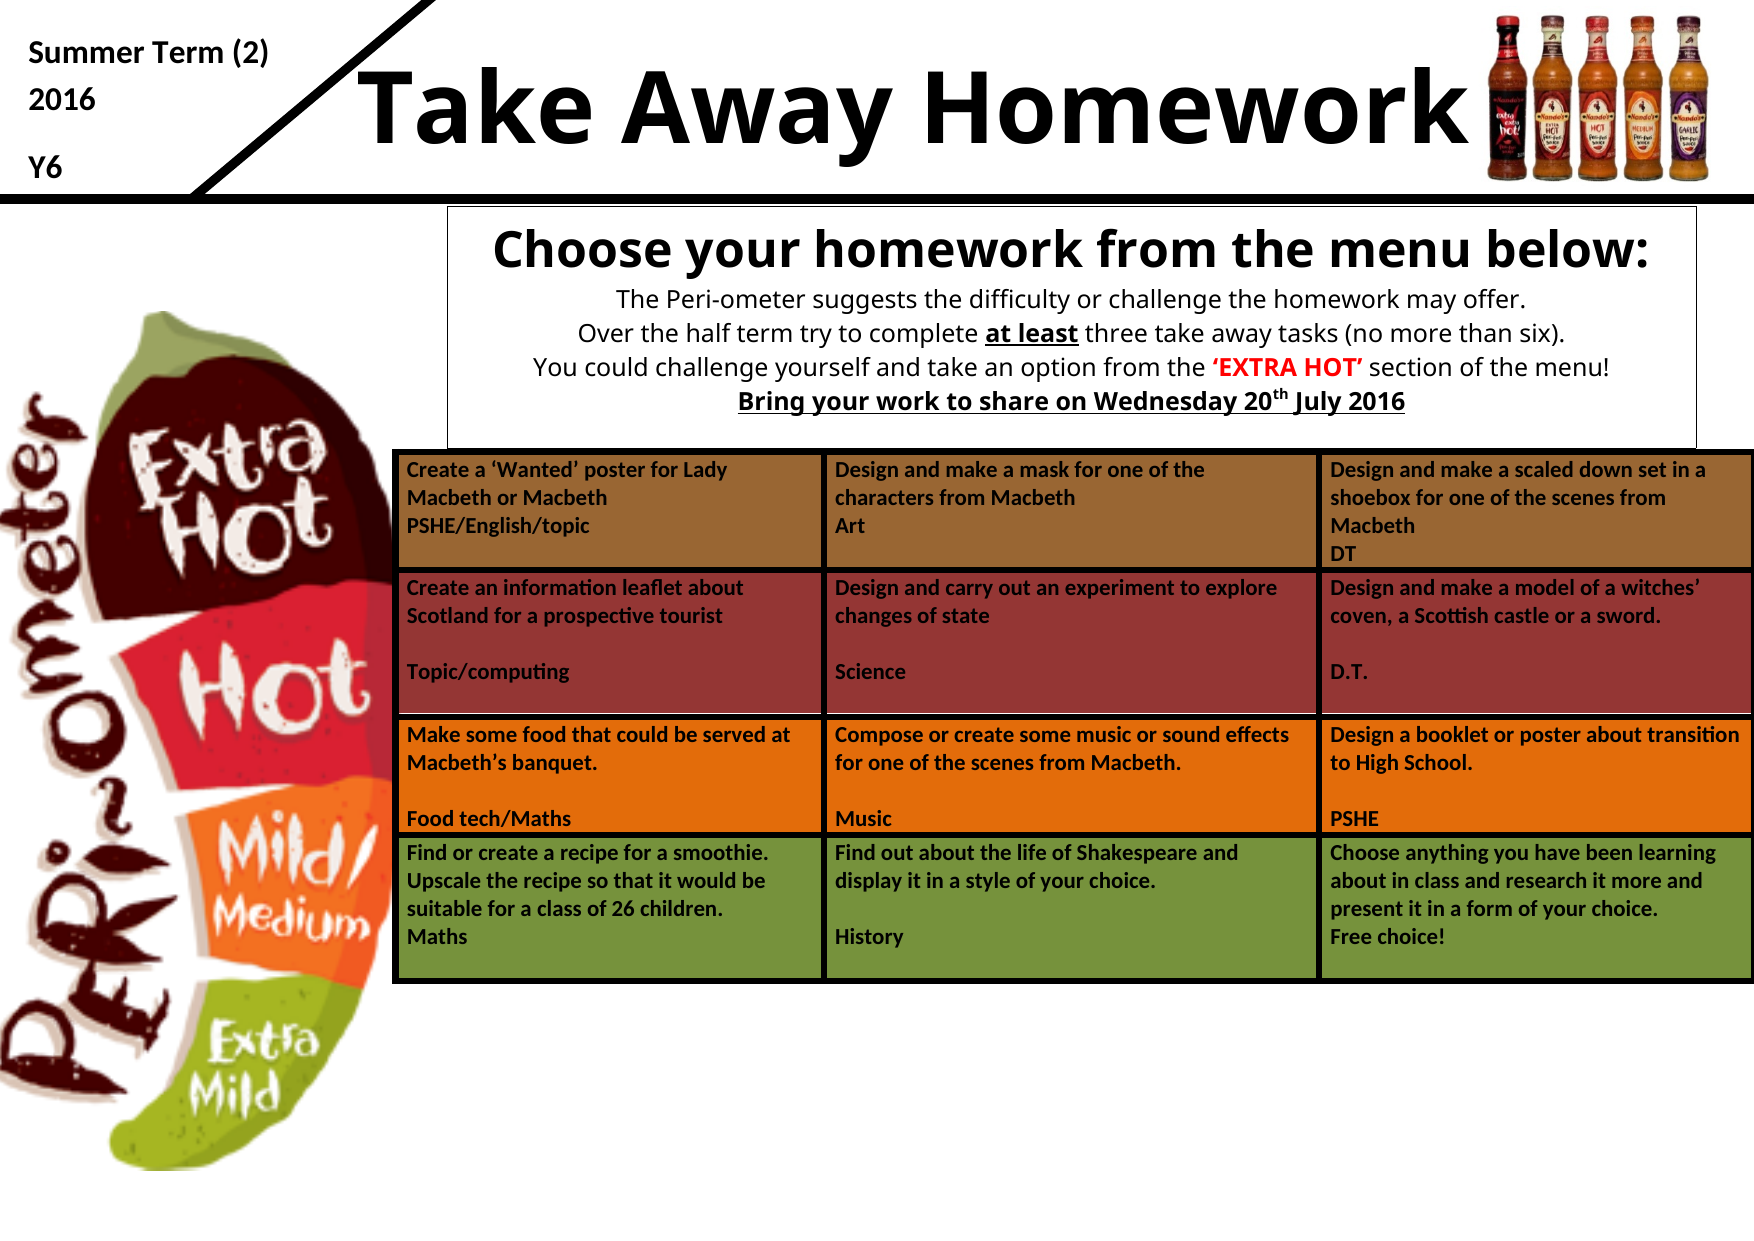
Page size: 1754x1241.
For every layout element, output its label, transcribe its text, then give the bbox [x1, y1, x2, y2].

table_header Create a ‘Wanted’ poster for Lady Macbeth or Macbeth PSHE/English/topic [399, 455, 821, 567]
table_header Design and make a scaled down set in a shoebox for one of the scenes from Macbeth DT [1322, 455, 1751, 567]
table_header Design and make a mask for one of the characters from Macbeth Art [827, 455, 1316, 567]
picture [0, 311, 407, 1171]
table_cell Choose anything you have been learning about in class and research it more and present it in a form of your choice. Free choice! [1322, 838, 1751, 978]
picture [1470, 6, 1724, 188]
table_cell Design and make a model of a witches’ coven, a Scottish castle or a sword. D.T. [1322, 573, 1751, 713]
table_cell Make some food that could be served at Macbeth’s banquet. Food tech/Maths [399, 720, 821, 832]
table_cell Compose or create some music or sound effects for one of the scenes from Macbeth. Music [827, 720, 1316, 832]
table_cell Find out about the life of Shakespeare and display it in a style of your choice. History [827, 838, 1316, 978]
table_cell Design and carry out an experiment to explore changes of state Science [827, 573, 1316, 713]
table_cell Find or create a recipe for a smoothie. Upscale the recipe so that it would be suitable for a class of 26 children. Maths [399, 838, 821, 978]
table_cell Create an information leaflet about for a prospective tourist Topic/computing [399, 573, 821, 713]
table_cell Design a booklet or poster about transition to High School. PSHE [1322, 720, 1751, 832]
